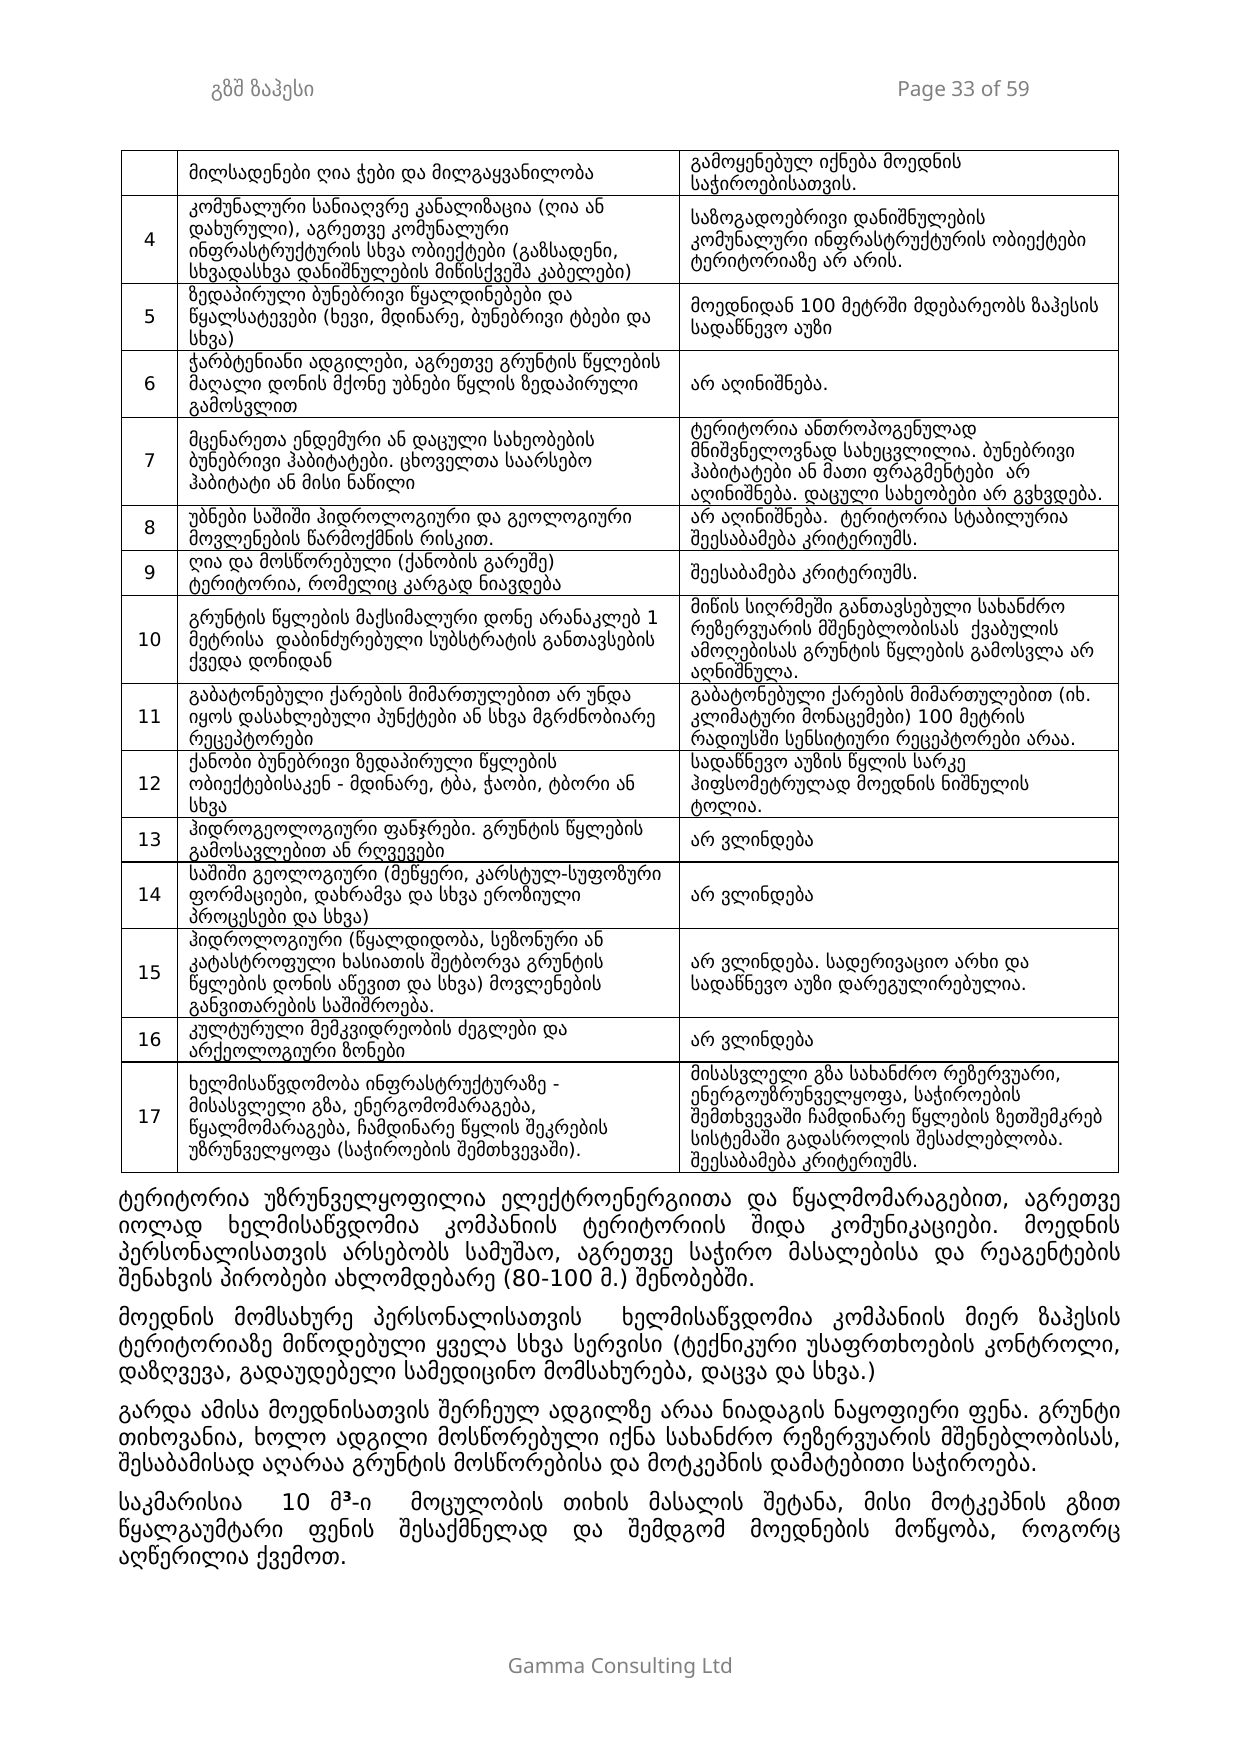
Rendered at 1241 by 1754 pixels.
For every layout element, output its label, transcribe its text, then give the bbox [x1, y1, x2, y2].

table_cell 15 [122, 929, 177, 1017]
table_cell არ ვლინდება [680, 1018, 1118, 1061]
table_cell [178, 151, 679, 195]
table_cell ზედაპირული ბუნებრივი წყალდინებები და წყალსატევები (ხევი, მდინარე, ბუნებრივი ტბები და სხვა) [178, 284, 679, 350]
table_cell 17 [122, 1063, 177, 1172]
table_cell 4 [122, 196, 177, 283]
table_cell კულტურული მემკვიდრეობის ძეგლები და არქეოლოგიური ზონები [178, 1018, 679, 1061]
table_cell 13 [122, 818, 177, 861]
table_cell მოედნიდან 100 მეტრში მდებარეობს ზაჰესის სადაწნევო აუზი [680, 284, 1118, 350]
table_cell 3 [122, 151, 177, 195]
table_cell 6 [122, 351, 177, 417]
table_cell მიწის სიღრმეში განთავსებული სახანძრო რეზერვუარის მშენებლობისას ქვაბულის ამოღებისას გრუნტის წყლების გამოსვლა არ აღნიშნულა. [680, 596, 1118, 683]
table_cell 7 [122, 418, 177, 505]
text მოედნის მომსახურე პერსონალისათვის ხელმისაწვდომია კომპანიის მიერ ზაჰესის ტერიტორიაზე მიწოდებული ყველა სხვა სერვისი (ტექნიკური უსაფრთხოების კონტროლი, დაზღვევა, გადაუდებელი სამედიცინო მომსახურება, დაცვა და სხვა.) [118, 1304, 1122, 1384]
table_cell 12 [122, 751, 177, 817]
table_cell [680, 151, 1118, 195]
table_cell 14 [122, 863, 177, 928]
table_cell ხელმისაწვდომობა ინფრასტრუქტურაზე - მისასვლელი გზა, ენერგომომარაგება, წყალმომარაგება, ჩამდინარე წყლის შეკრების უზრუნველყოფა (საჭიროების შემთხვევაში). [178, 1063, 679, 1172]
table_cell გრუნტის წყლების მაქსიმალური დონე არანაკლებ 1 მეტრისა დაბინძურებული სუბსტრატის განთავსების ქვედა დონიდან [178, 596, 679, 683]
table_cell მისასვლელი გზა სახანძრო რეზერვუარი, ენერგოუზრუნველყოფა, საჭიროების შემთხვევაში ჩამდინარე წყლების ზეთშემკრებ სისტემაში გადასროლის შესაძლებლობა. შეესაბამება კრიტერიუმს. [680, 1063, 1118, 1172]
table_cell გაბატონებული ქარების მიმართულებით (იხ. კლიმატური მონაცემები) 100 მეტრის რადიუსში სენსიტიური რეცეპტორები არაა. [680, 684, 1118, 750]
table_cell 8 [122, 506, 177, 550]
table_cell არ აღინიშნება. [680, 351, 1118, 417]
table_cell ჰიდროლოგიური (წყალდიდობა, სეზონური ან კატასტროფული ხასიათის შეტბორვა გრუნტის წყლების დონის აწევით და სხვა) მოვლენების განვითარების საშიშროება. [178, 929, 679, 1017]
table_cell ქანობი ბუნებრივი ზედაპირული წყლების ობიექტებისაკენ - მდინარე, ტბა, ჭაობი, ტბორი ან სხვა [178, 751, 679, 817]
table_cell 5 [122, 284, 177, 350]
table_cell 16 [122, 1018, 177, 1061]
table_cell 9 [122, 551, 177, 595]
table_cell არ აღინიშნება. ტერიტორია სტაბილურია შეესაბამება კრიტერიუმს. [680, 506, 1118, 550]
text გარდა ამისა მოედნისათვის შერჩეულ ადგილზე არაა ნიადაგის ნაყოფიერი ფენა. გრუნტი თიხოვანია, ხოლო ადგილი მოსწორებული იქნა სახანძრო რეზერვუარის მშენებლობისას, შესაბამისად აღარაა გრუნტის მოსწორებისა და მოტკეპნის დამატებითი საჭიროება. [118, 1397, 1122, 1477]
table_cell საშიში გეოლოგიური (მეწყერი, კარსტულ-სუფოზური ფორმაციები, დახრამვა და სხვა ეროზიული პროცესები და სხვა) [178, 863, 679, 928]
table_cell უბნები საშიში ჰიდროლოგიური და გეოლოგიური მოვლენების წარმოქმნის რისკით. [178, 506, 679, 550]
table_cell საზოგადოებრივი დანიშნულების კომუნალური ინფრასტრუქტურის ობიექტები ტერიტორიაზე არ არის. [680, 196, 1118, 283]
table_cell არ ვლინდება [680, 818, 1118, 861]
table_cell გაბატონებული ქარების მიმართულებით არ უნდა იყოს დასახლებული პუნქტები ან სხვა მგრძნობიარე რეცეპტორები [178, 684, 679, 750]
table_cell შეესაბამება კრიტერიუმს. [680, 551, 1118, 595]
table_cell ჰიდროგეოლოგიური ფანჯრები. გრუნტის წყლების გამოსავლებით ან რღვევები [178, 818, 679, 861]
table_cell არ ვლინდება [680, 863, 1118, 928]
table_cell კომუნალური სანიაღვრე კანალიზაცია (ღია ან დახურული), აგრეთვე კომუნალური ინფრასტრუქტურის სხვა ობიექტები (გაზსადენი, სხვადასხვა დანიშნულების მიწისქვეშა კაბელები) [178, 196, 679, 283]
text საკმარისია 10 მ3-ი მოცულობის თიხის მასალის შეტანა, მისი მოტკეპნის გზით წყალგაუმტარი ფენის შესაქმნელად და შემდგომ მოედნების მოწყობა, როგორც აღწერილია ქვემოთ. [118, 1489, 1122, 1569]
table_cell არ ვლინდება. სადერივაციო არხი და სადაწნევო აუზი დარეგულირებულია. [680, 929, 1118, 1017]
table_cell 10 [122, 596, 177, 683]
table_cell ტერიტორია ანთროპოგენულად მნიშვნელოვნად სახეცვლილია. ბუნებრივი ჰაბიტატები ან მათი ფრაგმენტები არ აღინიშნება. დაცული სახეობები არ გვხვდება. [680, 418, 1118, 505]
table_cell სადაწნევო აუზის წყლის სარკე ჰიფსომეტრულად მოედნის ნიშნულის ტოლია. [680, 751, 1118, 817]
table_cell ჭარბტენიანი ადგილები, აგრეთვე გრუნტის წყლების მაღალი დონის მქონე უბნები წყლის ზედაპირული გამოსვლით [178, 351, 679, 417]
table_cell ღია და მოსწორებული (ქანობის გარეშე) ტერიტორია, რომელიც კარგად ნიავდება [178, 551, 679, 595]
text ტერიტორია უზრუნველყოფილია ელექტროენერგიითა და წყალმომარაგებით, აგრეთვე იოლად ხელმისაწვდომია კომპანიის ტერიტორიის შიდა კომუნიკაციები. მოედნის პერსონალისათვის არსებობს სამუშაო, აგრეთვე საჭირო მასალებისა და რეაგენტების შენახვის პირობები ახლომდებარე (80-100 მ.) შენობებში. [118, 1185, 1122, 1292]
table_cell 11 [122, 684, 177, 750]
table_cell მცენარეთა ენდემური ან დაცული სახეობების ბუნებრივი ჰაბიტატები. ცხოველთა საარსებო ჰაბიტატი ან მისი ნაწილი [178, 418, 679, 505]
